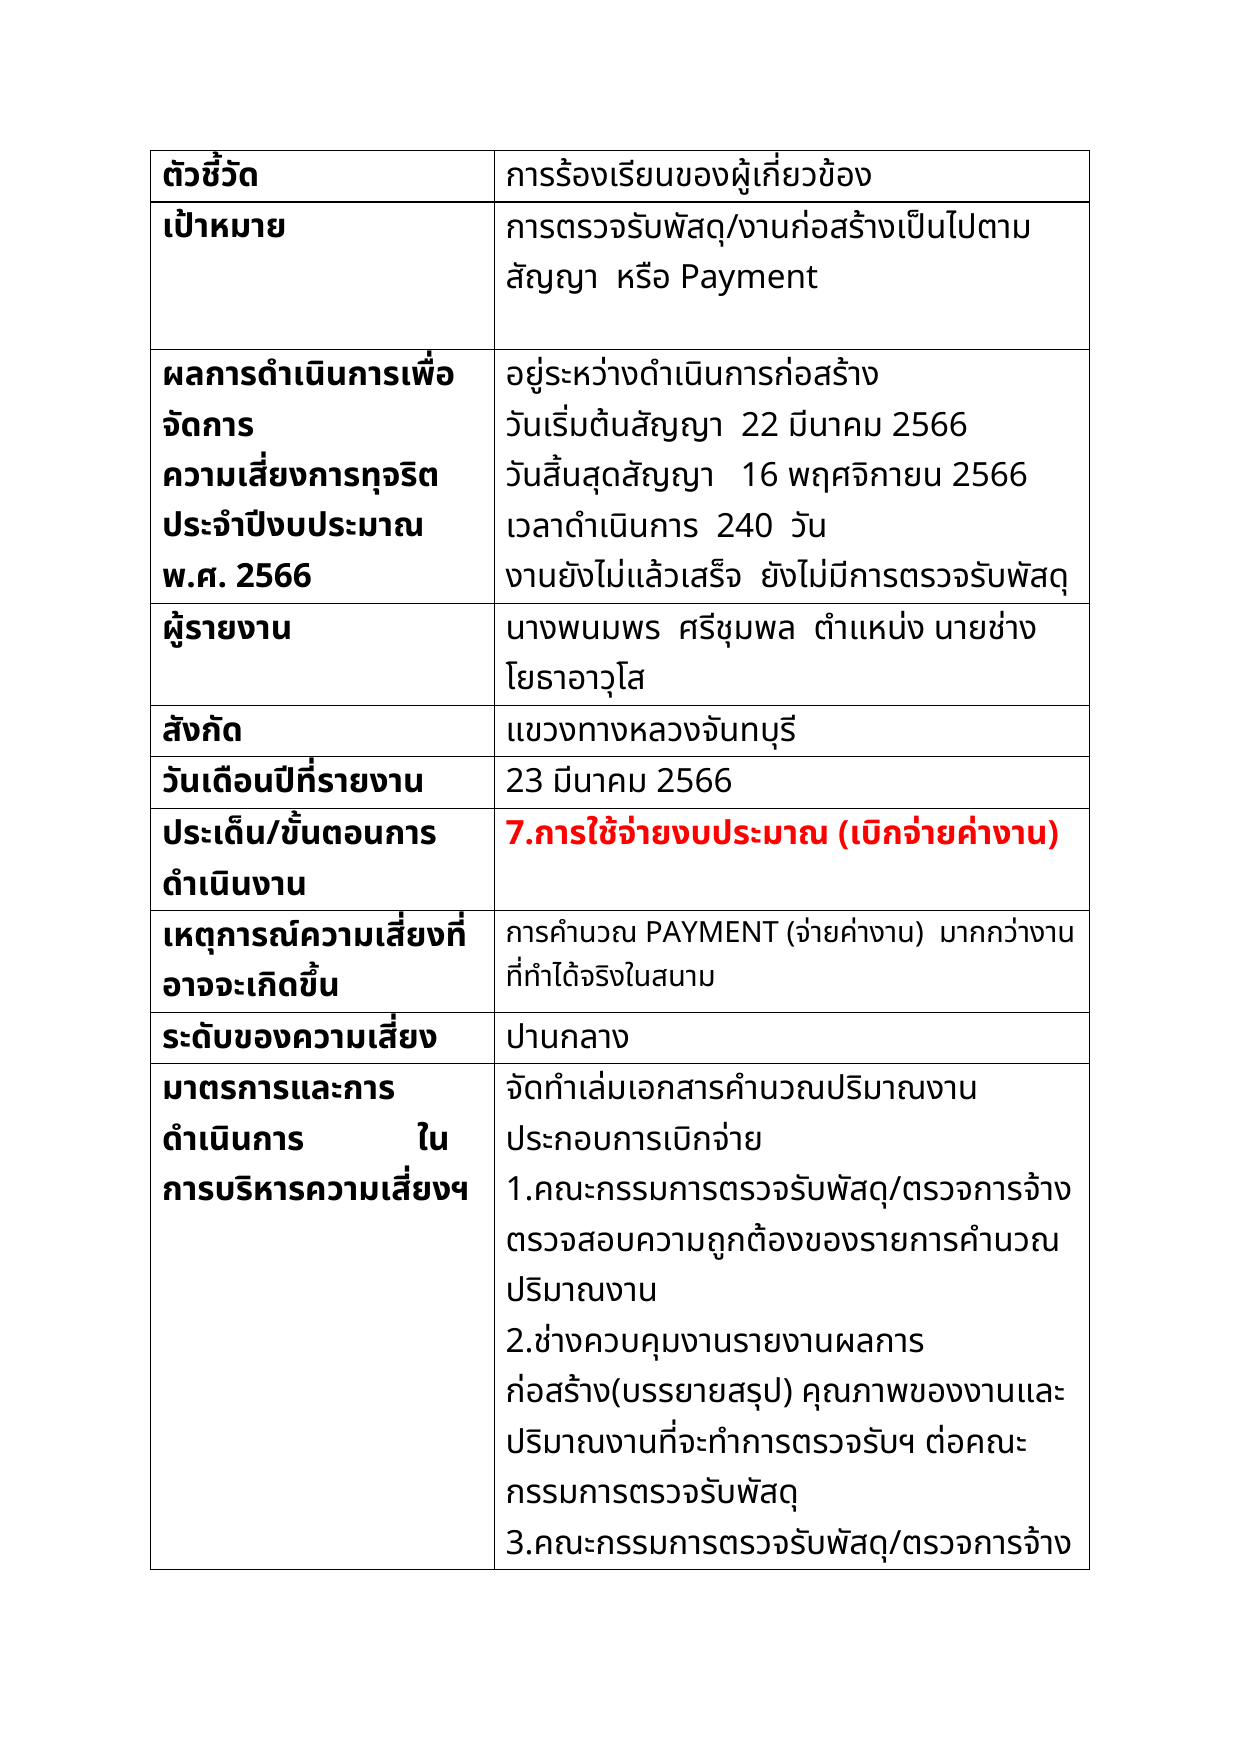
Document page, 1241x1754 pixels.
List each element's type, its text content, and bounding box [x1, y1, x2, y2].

table_cell อยู่ระหว่างดำเนินการก่อสร้าง วันเริ่มต้นสัญญา 22 มีนาคม 2566 วันสิ้นสุดสัญญา 16 พฤศจิกายน 2566 เวลาดำเนินการ 240 วัน งานยังไม่แล้วเสร็จ ยังไม่มีการตรวจรับพัสดุ [495, 350, 1089, 603]
table_cell การร้องเรียนของผู้เกี่ยวข้อง [495, 151, 1089, 201]
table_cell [495, 1064, 1089, 1569]
table_cell ผลการดำเนินการเพื่อจัดการ ความเสี่ยงการทุจริต ประจำปีงบประมาณ พ.ศ. 2566 [151, 350, 494, 603]
table_cell สังกัด [151, 706, 494, 756]
table_cell นางพนมพร ศรีชุมพล ตำแหน่ง นายช่างโยธาอาวุโส [495, 604, 1089, 705]
table_cell แขวงทางหลวงจันทบุรี [495, 706, 1089, 756]
table_cell 7.การใช้จ่ายงบประมาณ (เบิกจ่ายค่างาน) [495, 809, 1089, 910]
table_cell 23 มีนาคม 2566 [495, 757, 1089, 808]
table_cell ผู้รายงาน [151, 604, 494, 705]
table_cell การตรวจรับพัสดุ/งานก่อสร้างเป็นไปตามสัญญา หรือ Payment [495, 203, 1089, 349]
table_cell เป้าหมาย [151, 203, 494, 349]
table_cell ประเด็น/ขั้นตอนการดำเนินงาน [151, 809, 494, 910]
table_cell วันเดือนปีที่รายงาน [151, 757, 494, 808]
table_cell ตัวชี้วัด [151, 151, 494, 201]
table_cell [151, 1064, 494, 1569]
table_cell เหตุการณ์ความเสี่ยงที่อาจจะเกิดขึ้น [151, 911, 494, 1012]
table_cell ระดับของความเสี่ยง [151, 1013, 494, 1063]
table_cell การคำนวณ PAYMENT (จ่ายค่างาน) มากกว่างานที่ทำได้จริงในสนาม [495, 911, 1089, 1012]
table_cell ปานกลาง [495, 1013, 1089, 1063]
